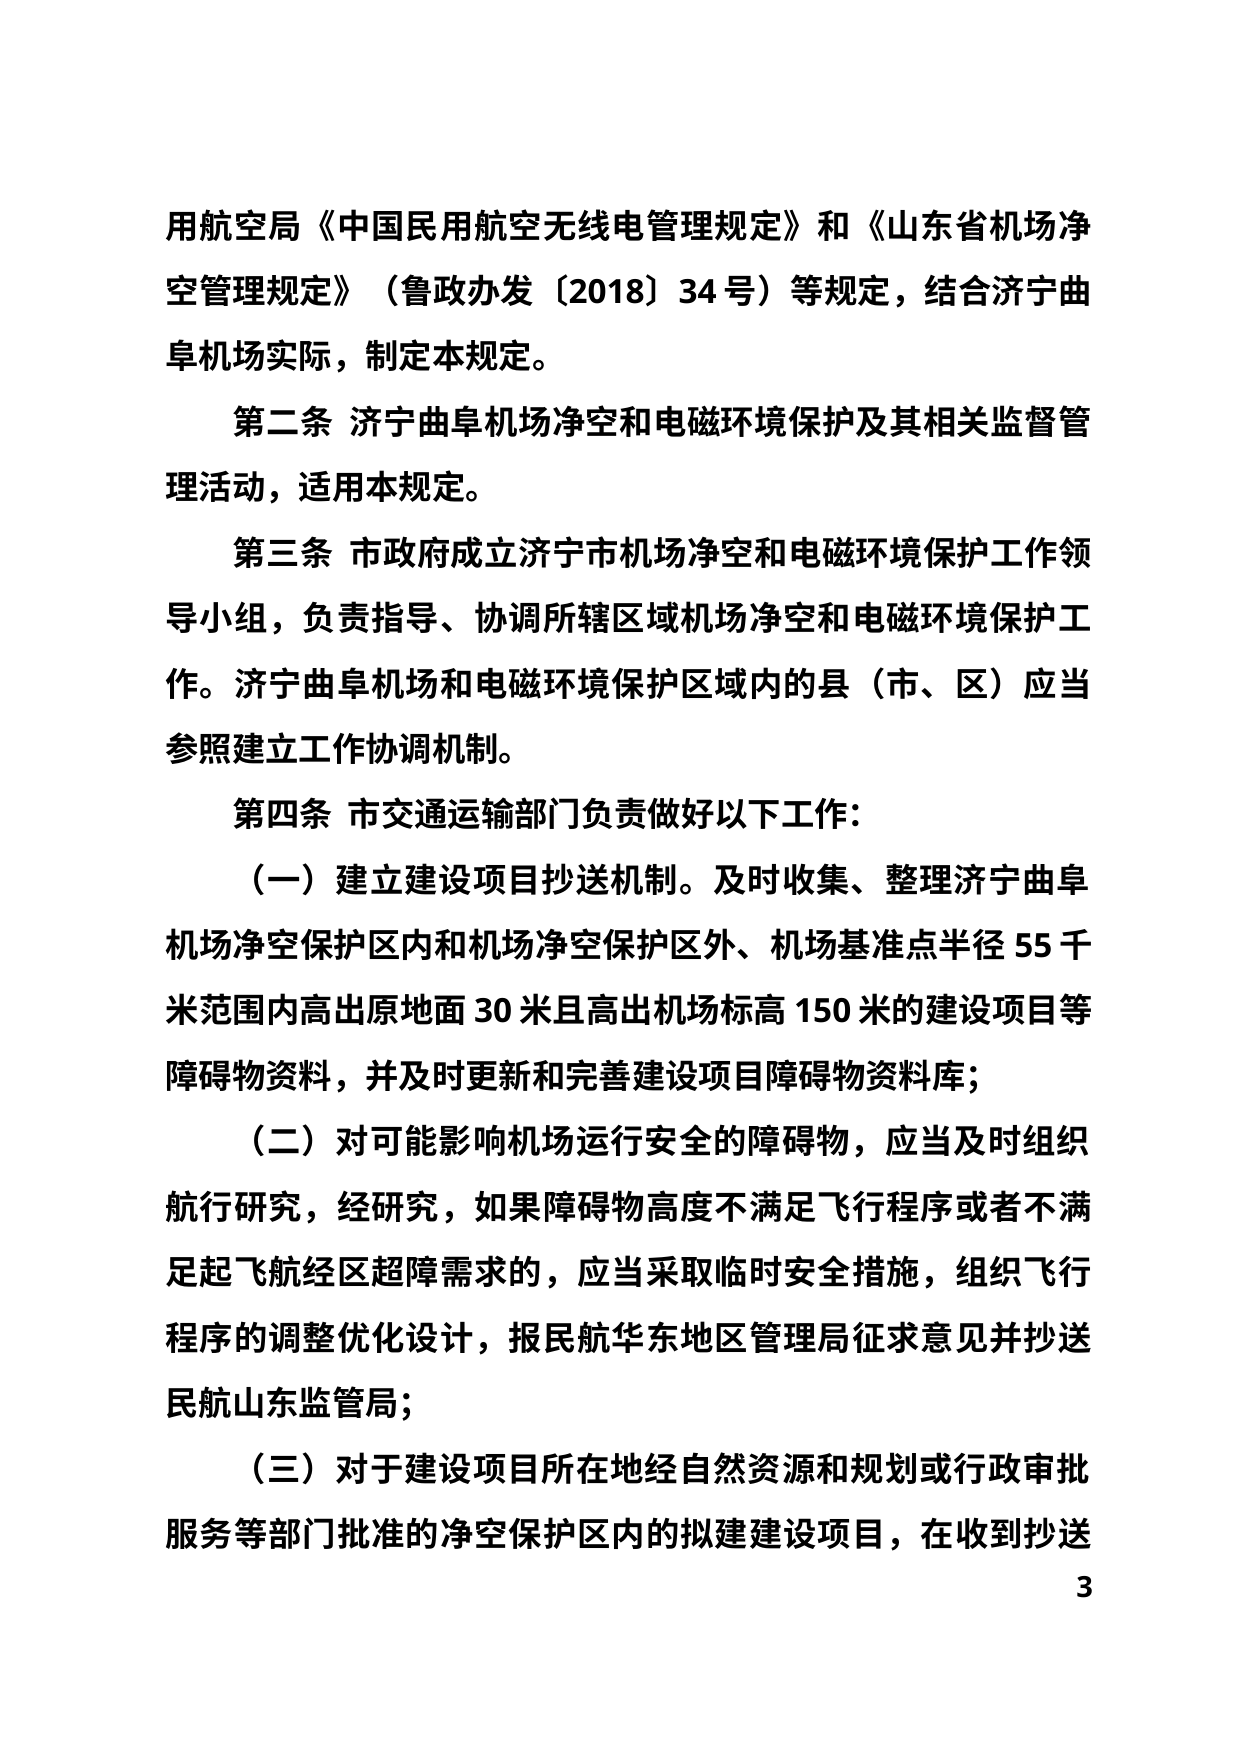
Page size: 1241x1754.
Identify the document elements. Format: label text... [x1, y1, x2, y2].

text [165, 191, 1092, 387]
text 第四条 市交通运输部门负责做好以下工作： [165, 779, 1092, 845]
text （二）对可能影响机场运行安全的障碍物，应当及时组织航行研究，经研究，如果障碍物高度不满足飞行程序或者不满足起飞航经区超障需求的，应当采取临时安全措施，组织飞行程序的调整优化设计，报民航华东地区管理局征求意见并抄送民航山东监管局； [165, 1107, 1092, 1434]
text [165, 1434, 1092, 1564]
text 第二条 济宁曲阜机场净空和电磁环境保护及其相关监督管理活动，适用本规定。 [165, 387, 1092, 518]
text 第三条 市政府成立济宁市机场净空和电磁环境保护工作领导小组，负责指导、协调所辖区域机场净空和电磁环境保护工作。济宁曲阜机场和电磁环境保护区域内的县（市、区）应当参照建立工作协调机制。 [165, 518, 1092, 779]
text （一）建立建设项目抄送机制。及时收集、整理济宁曲阜机场净空保护区内和机场净空保护区外、机场基准点半径55千米范围内高出原地面30米且高出机场标高150米的建设项目等障碍物资料，并及时更新和完善建设项目障碍物资料库； [165, 845, 1092, 1107]
